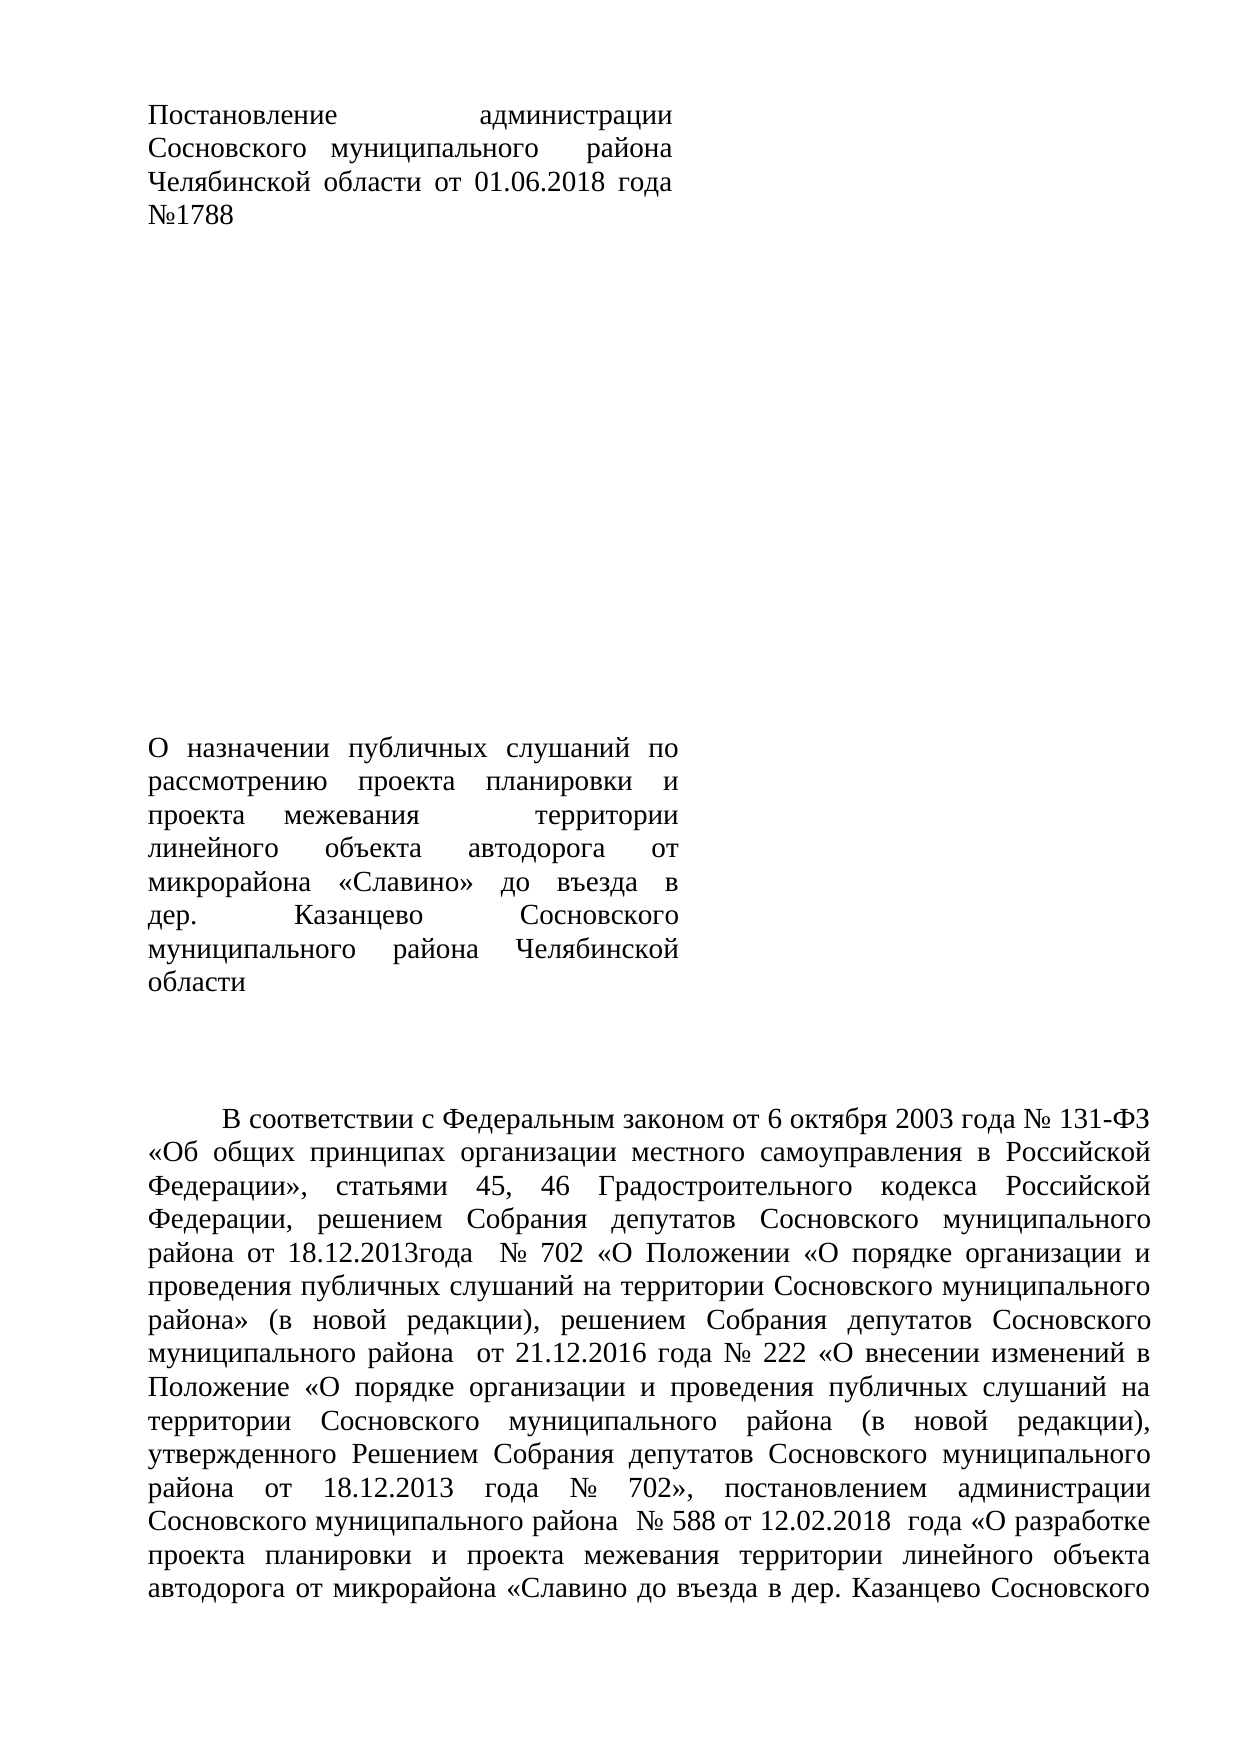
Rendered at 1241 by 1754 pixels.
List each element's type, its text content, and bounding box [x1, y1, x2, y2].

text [148, 1101, 1152, 1604]
text О назначении публичных слушаний по рассмотрению проекта планировки и проекта межевания территории линейного объекта автодорога от микрорайона «Славино» до въезда в дер. Казанцево Сосновского муниципального района Челябинской области [148, 730, 679, 998]
text Постановление администрации Сосновского муниципального района Челябинской области от 01.06.2018 года №1788 [148, 97, 673, 231]
